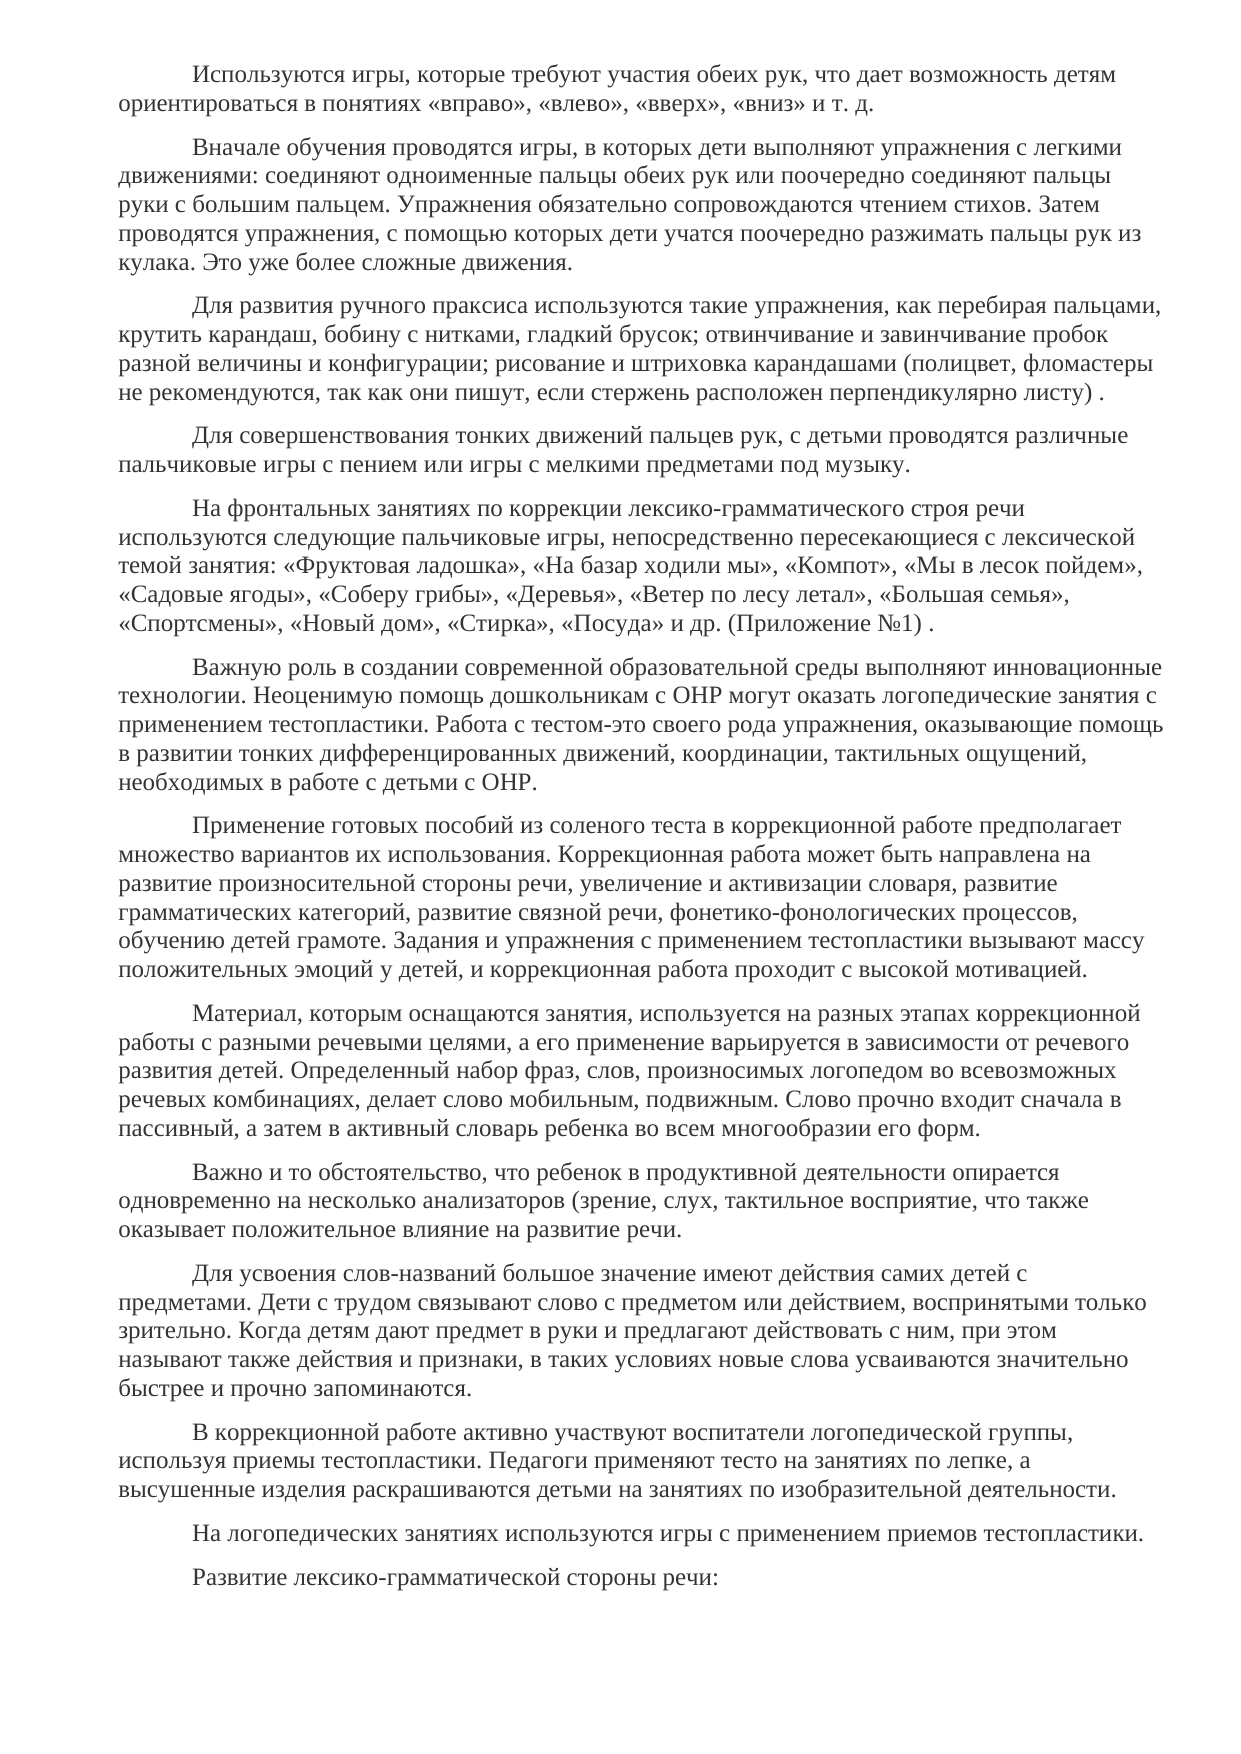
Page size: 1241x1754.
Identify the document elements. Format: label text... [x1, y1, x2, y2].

text Применение готовых пособий из соленого теста в коррекционной работе предполагает множество вариантов их использования. Коррекционная работа может быть направлена на развитие произносительной стороны речи, увеличение и активизации словаря, развитие грамматических категорий, развитие связной речи, фонетико-фонологических процессов, обучению детей грамоте. Задания и упражнения с применением тестопластики вызывают массу положительных эмоций у детей, и коррекционная работа проходит с высокой мотивацией. [118, 810, 1167, 983]
text Вначале обучения проводятся игры, в которых дети выполняют упражнения с легкими движениями: соединяют одноименные пальцы обеих рук или поочередно соединяют пальцы руки с большим пальцем. Упражнения обязательно сопровождаются чтением стихов. Затем проводятся упражнения, с помощью которых дети учатся поочередно разжимать пальцы рук из кулака. Это уже более сложные движения. [118, 132, 1167, 275]
text Материал, которым оснащаются занятия, используется на разных этапах коррекционной работы с разными речевыми целями, а его применение варьируется в зависимости от речевого развития детей. Определенный набор фраз, слов, произносимых логопедом во всевозможных речевых комбинациях, делает слово мобильным, подвижным. Слово прочно входит сначала в пассивный, а затем в активный словарь ребенка во всем многообразии его форм. [118, 998, 1167, 1142]
text В коррекционной работе активно участвуют воспитатели логопедической группы, используя приемы тестопластики. Педагоги применяют тесто на занятиях по лепке, а высушенные изделия раскрашиваются детьми на занятиях по изобразительной деятельности. [118, 1417, 1167, 1503]
text Важную роль в создании современной образовательной среды выполняют инновационные технологии. Неоценимую помощь дошкольникам с ОНР могут оказать логопедические занятия с применением тестопластики. Работа с тестом-это своего рода упражнения, оказывающие помощь в развитии тонких дифференцированных движений, координации, тактильных ощущений, необходимых в работе с детьми с ОНР. [118, 652, 1167, 795]
text Используются игры, которые требуют участия обеих рук, что дает возможность детям ориентироваться в понятиях «вправо», «влево», «вверх», «вниз» и т. д. [118, 59, 1167, 117]
text Для совершенствования тонких движений пальцев рук, с детьми проводятся различные пальчиковые игры с пением или игры с мелкими предметами под музыку. [118, 420, 1167, 478]
text Для развития ручного праксиса используются такие упражнения, как перебирая пальцами, крутить карандаш, бобину с нитками, гладкий брусок; отвинчивание и завинчивание пробок разной величины и конфигурации; рисование и штриховка карандашами (полицвет, фломастеры не рекомендуются, так как они пишут, если стержень расположен перпендикулярно листу) . [118, 290, 1167, 405]
text На фронтальных занятиях по коррекции лексико-грамматического строя речи используются следующие пальчиковые игры, непосредственно пересекающиеся с лексической темой занятия: «Фруктовая ладошка», «На базар ходили мы», «Компот», «Мы в лесок пойдем», «Садовые ягоды», «Соберу грибы», «Деревья», «Ветер по лесу летал», «Большая семья», «Спортсмены», «Новый дом», «Стирка», «Посуда» и др. (Приложение №1) . [118, 493, 1167, 637]
text Важно и то обстоятельство, что ребенок в продуктивной деятельности опирается одновременно на несколько анализаторов (зрение, слух, тактильное восприятие, что также оказывает положительное влияние на развитие речи. [118, 1157, 1167, 1243]
text Для усвоения слов-названий большое значение имеют действия самих детей с предметами. Дети с трудом связывают слово с предметом или действием, воспринятыми только зрительно. Когда детям дают предмет в руки и предлагают действовать с ним, при этом называют также действия и признаки, в таких условиях новые слова усваиваются значительно быстрее и прочно запоминаются. [118, 1258, 1167, 1402]
text Развитие лексико-грамматической стороны речи: [118, 1562, 1167, 1590]
text На логопедических занятиях используются игры с применением приемов тестопластики. [118, 1518, 1167, 1547]
